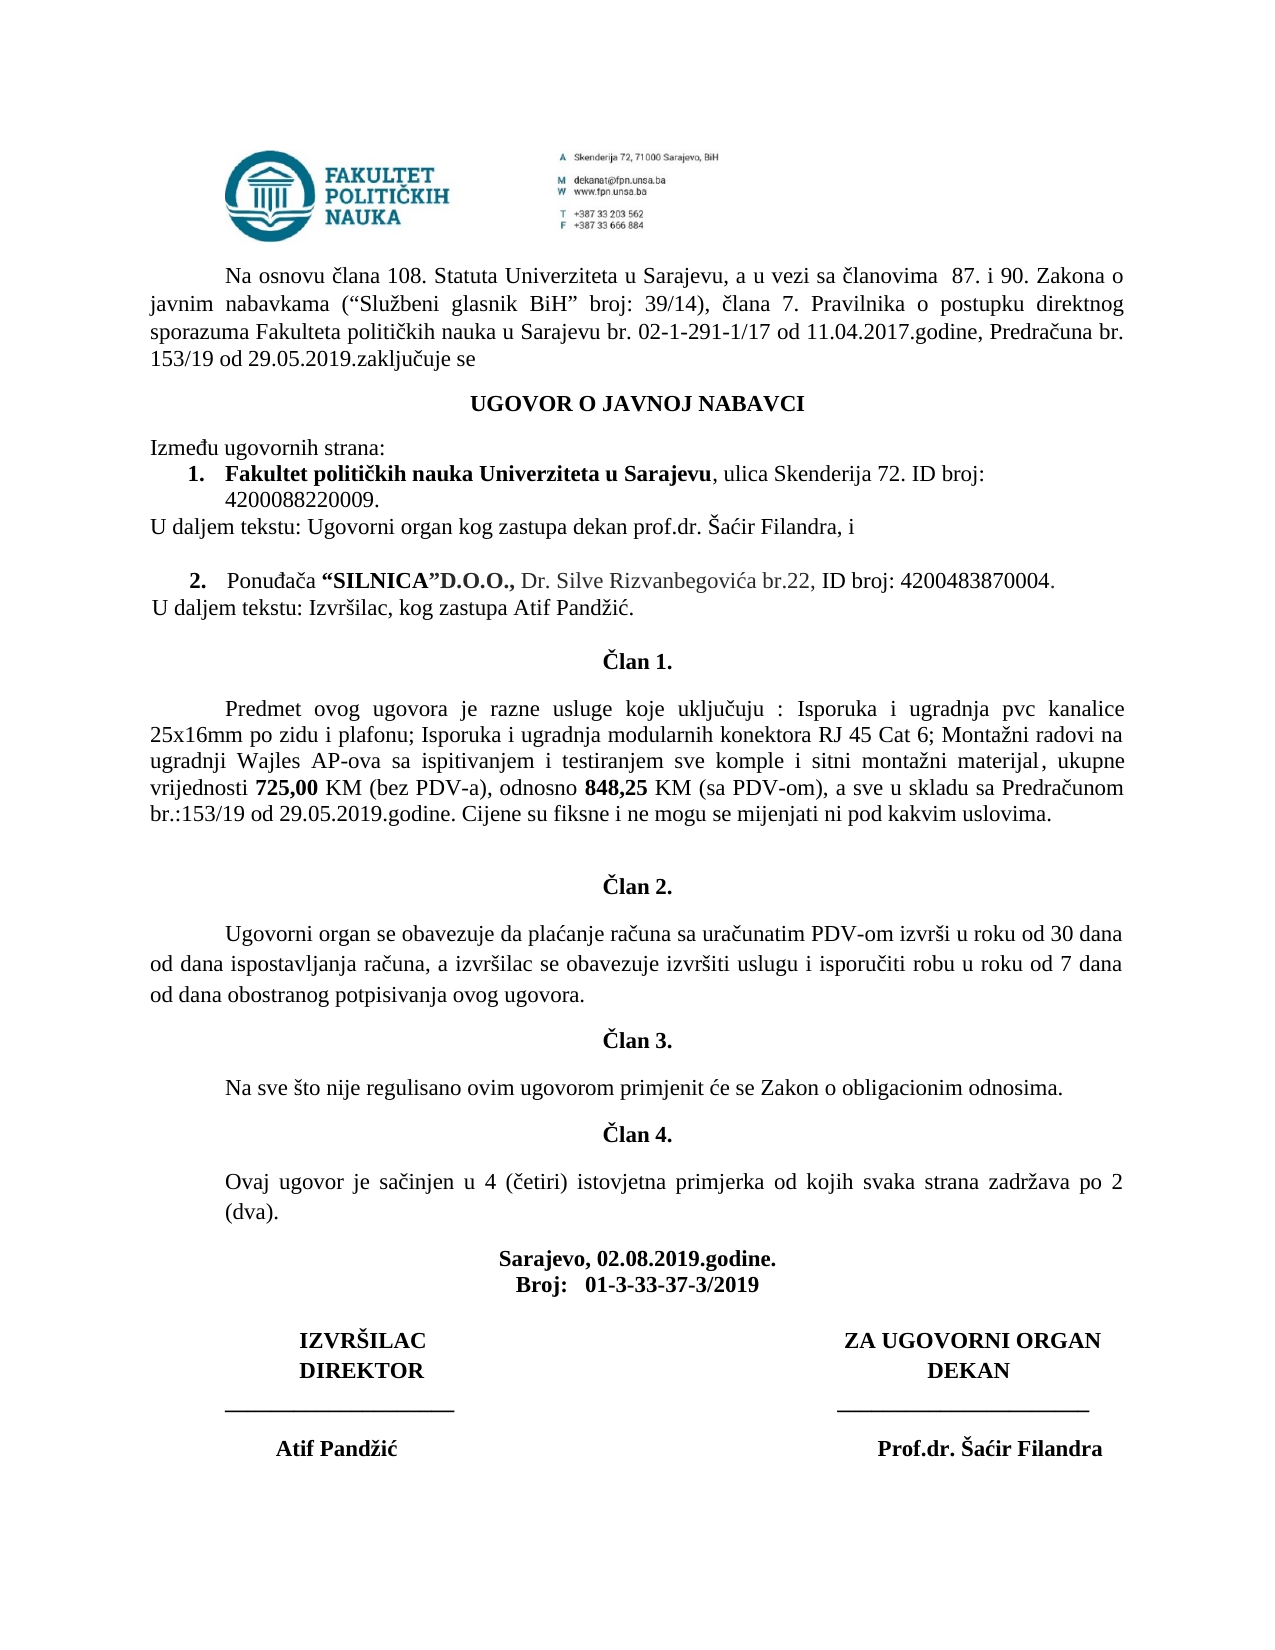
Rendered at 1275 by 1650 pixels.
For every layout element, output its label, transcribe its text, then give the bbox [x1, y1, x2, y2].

text Između ugovornih strana: [150, 434, 1125, 460]
list IZVRŠILAC ZA UGOVORNI ORGAN [225, 1327, 1125, 1354]
text Sarajevo, 02.08.2019.godine. [150, 1245, 1125, 1272]
picture [225, 150, 719, 245]
text Predmet ovog ugovora je razne usluge koje uključuju : Isporuka i ugradnja pvc kanalice 25x16mm po zidu i plafonu; Isporuka i ugradnja modularnih konektora RJ 45 Cat 6; Montažni radovi na ugradnji Wajles AP-ova sa ispitivanjem i testiranjem sve komple i sitni montažni materijal, ukupne vrijednosti 725,00 KM (bez PDV-a), odnosno 848,25 KM (sa PDV-om), a sve u skladu sa Predračunom br.:153/19 od 29.05.2019.godine. Cijene su fiksne i ne mogu se mijenjati ni pod kakvim uslovima. [150, 695, 1125, 826]
list Ovaj ugovor je sačinjen u 4 (četiri) istovjetna primjerka od kojih svaka strana zadržava po 2 (dva). [225, 1168, 1125, 1225]
text Član 3. [150, 1027, 1125, 1054]
text Atif Pandžić Prof.dr. Šaćir Filandra [150, 1434, 1125, 1461]
text Broj: 01-3-33-37-3/2019 [150, 1272, 1125, 1298]
text UGOVOR O JAVNOJ NABAVCI [150, 389, 1125, 416]
list DIREKTOR DEKAN [225, 1357, 1125, 1384]
text Član 1. [150, 648, 1125, 674]
text Ugovorni organ se obavezuje da plaćanje računa sa uračunatim PDV-om izvrši u roku od 30 dana od dana ispostavljanja računa, a izvršilac se obavezuje izvršiti uslugu i isporučiti robu u roku od 7 dana od dana obostranog potpisivanja ovog ugovora. [150, 920, 1125, 1007]
text Član 4. [150, 1121, 1125, 1148]
text Na osnovu člana 108. Statuta Univerziteta u Sarajevu, a u vezi sa članovima 87. i 90. Zakona o javnim nabavkama (“Službeni glasnik BiH” broj: 39/14), člana 7. Pravilnika o postupku direktnog sporazuma Fakulteta političkih nauka u Sarajevu br. 02-1-291-1/17 od 11.04.2017.godine, Predračuna br. 153/19 od 29.05.2019.zaključuje se [150, 262, 1125, 372]
list Fakultet političkih nauka Univerziteta u Sarajevu, ulica Skenderija 72. ID broj: 4200088220009. [187, 460, 1125, 513]
table_header Ponuđača “SILNICA”D.O.O., Dr. Silve Rizvanbegovića br.22, ID broj: 4200483870004. U daljem tekstu: Izvršilac, kog zastupa Atif Pandžić. [150, 566, 1125, 648]
text Član 2. [150, 873, 1125, 900]
text Na sve što nije regulisano ovim ugovorom primjenit će se Zakon o obligacionim odnosima. [150, 1074, 1125, 1101]
text U daljem tekstu: Ugovorni organ kog zastupa dekan prof.dr. Šaćir Filandra, i [150, 513, 1125, 539]
list ____________________ ______________________ [225, 1388, 1125, 1414]
